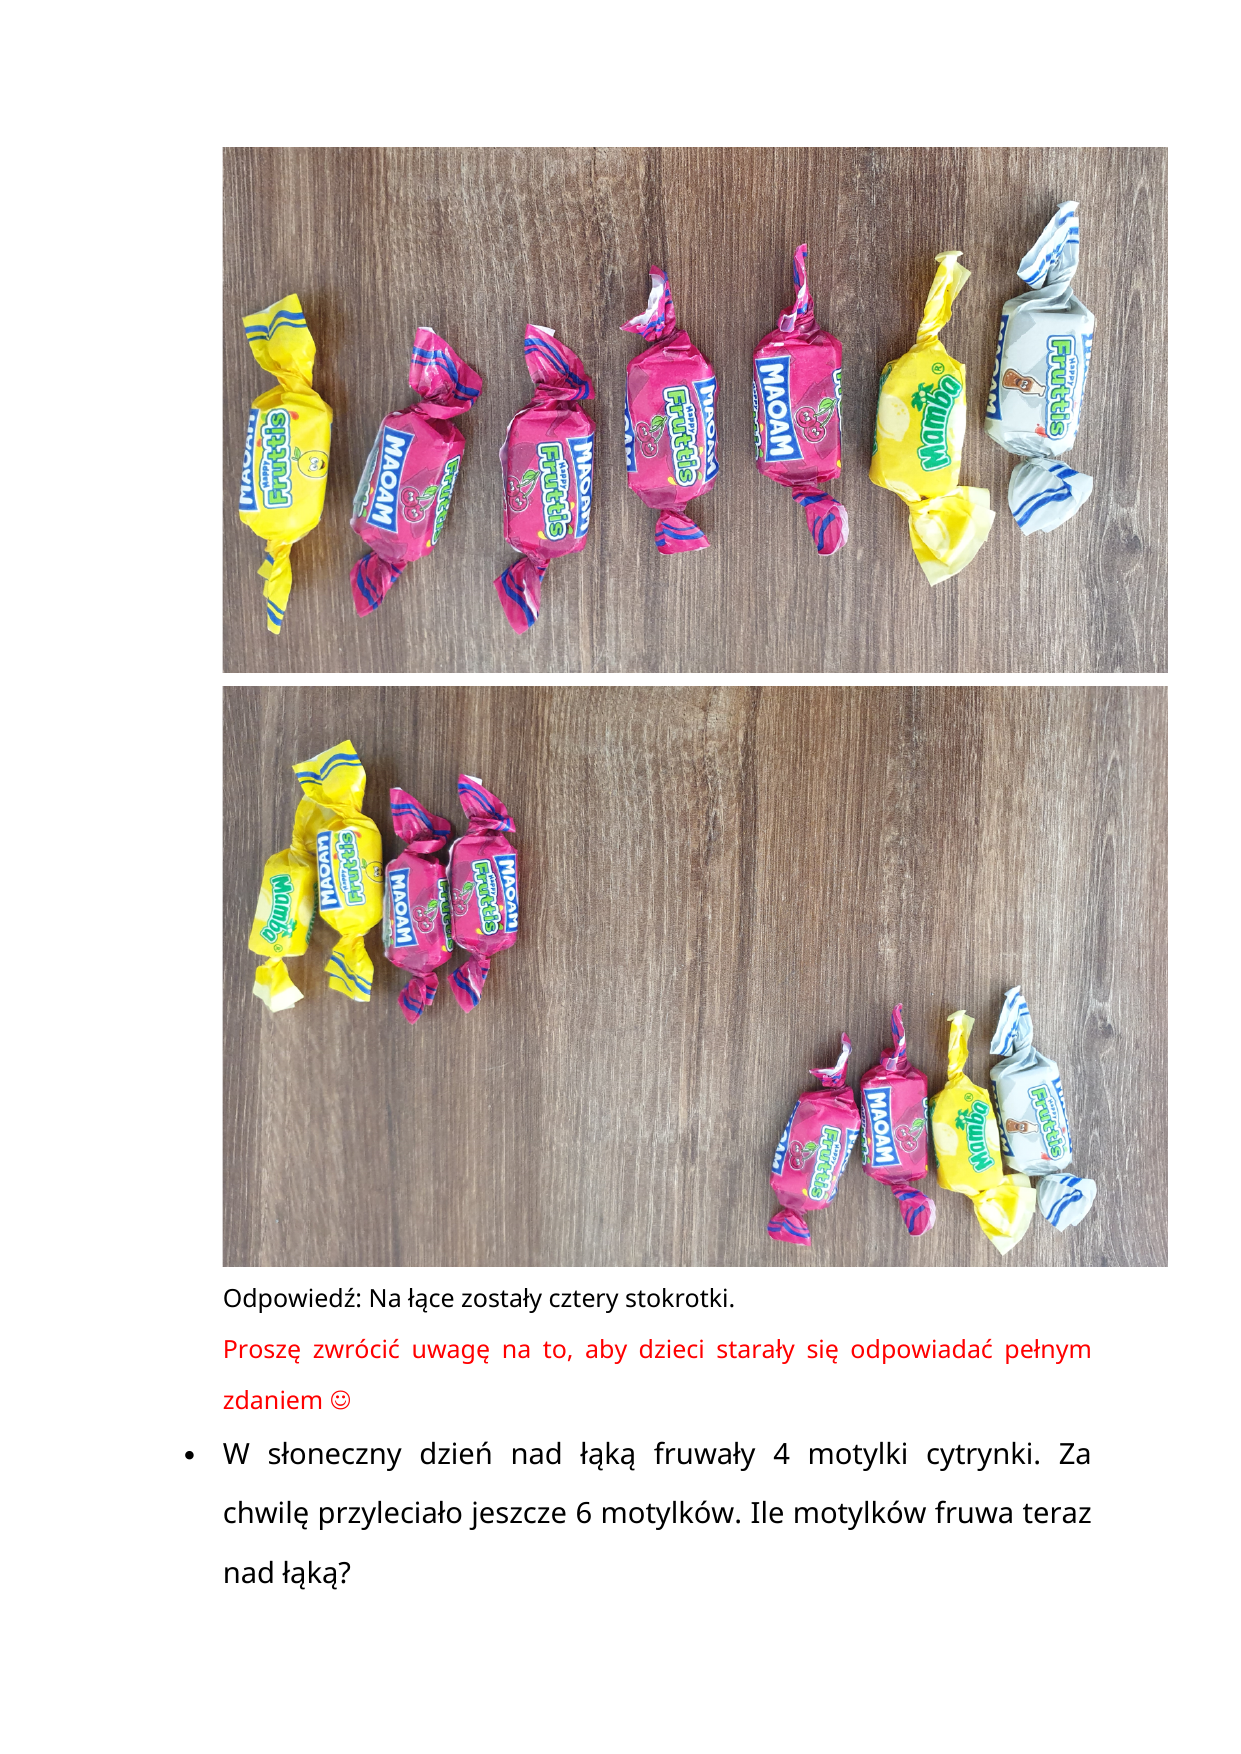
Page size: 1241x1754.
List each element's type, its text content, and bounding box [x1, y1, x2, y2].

picture [222, 686, 1168, 1267]
list Proszę zwrócić uwagę na to, aby dzieci starały się odpowiadać pełnym zdaniem [223, 1331, 1093, 1416]
list W słoneczny dzień nad łąką fruwały 4 motylki cytrynki. Za chwilę przyleciało jeszcze 6 motylków. Ile motylków fruwa teraz nad łąką? [185, 1433, 1093, 1592]
list Odpowiedź: Na łące zostały cztery stokrotki. [223, 1280, 1093, 1314]
picture [222, 147, 1168, 673]
